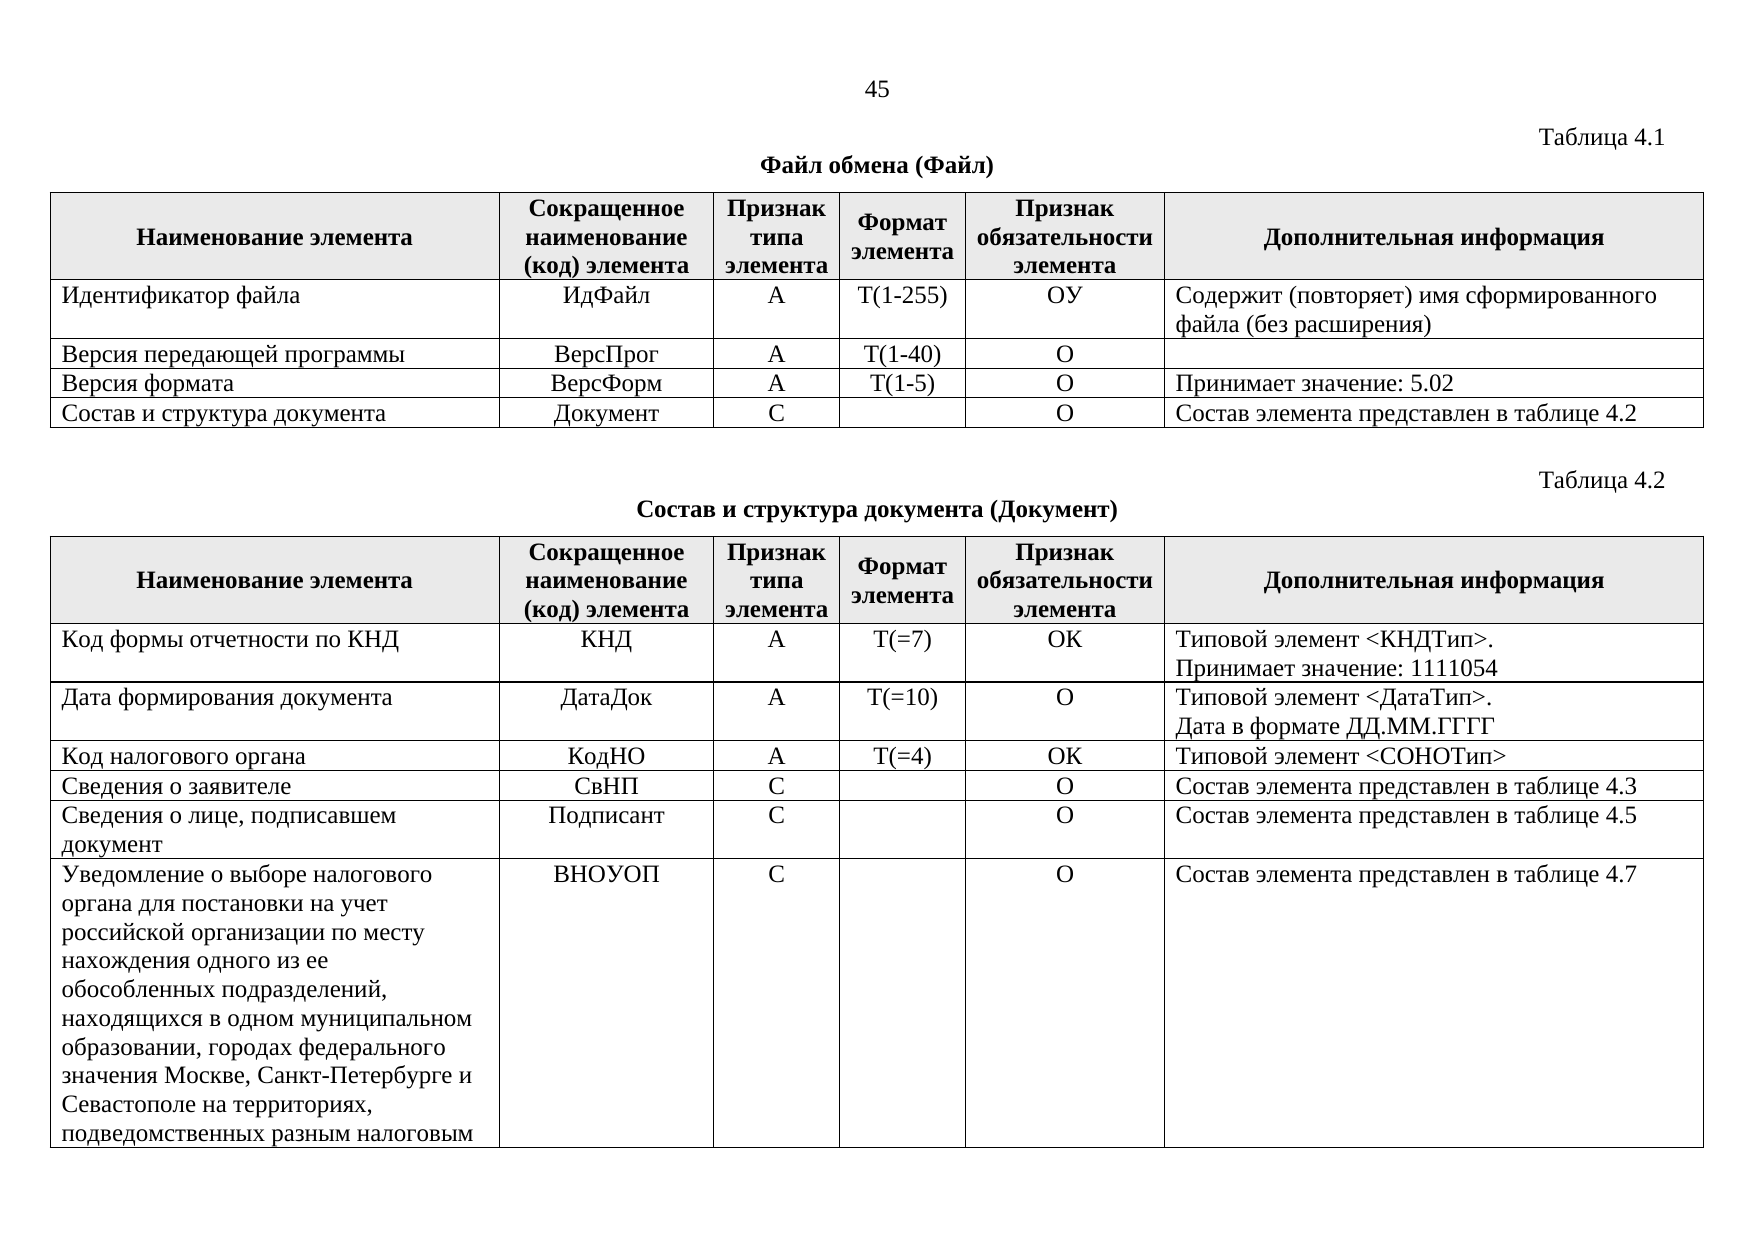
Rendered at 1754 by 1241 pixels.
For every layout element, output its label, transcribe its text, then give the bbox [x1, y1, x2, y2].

table_header Дополнительная информация [1165, 537, 1703, 623]
table_cell Версия передающей программы [51, 339, 499, 367]
table_header Признак обязательности элемента [966, 537, 1164, 623]
table_cell О [966, 771, 1164, 799]
table_header Наименование элемента [51, 193, 499, 279]
table_cell Типовой элемент <ДатаТип>. Дата в формате ДД.ММ.ГГГГ [1165, 683, 1703, 740]
table_cell A [714, 624, 839, 681]
table_cell О [966, 339, 1164, 367]
table_cell [840, 771, 965, 799]
table_cell Код налогового органа [51, 741, 499, 770]
table_cell СвНП [500, 771, 713, 799]
table_cell ВНОУОП [500, 859, 713, 1147]
table_cell Принимает значение: 5.02 [1165, 369, 1703, 397]
table_cell [840, 801, 965, 858]
text Файл обмена (Файл) [89, 151, 1665, 179]
table_header Признак обязательности элемента [966, 193, 1164, 279]
table_cell T(1-5) [840, 369, 965, 397]
table_cell Состав элемента представлен в таблице 4.5 [1165, 801, 1703, 858]
table_header Наименование элемента [51, 537, 499, 623]
table_cell ДатаДок [500, 683, 713, 740]
table_cell Код формы отчетности по КНД [51, 624, 499, 681]
table_cell A [714, 683, 839, 740]
table_cell О [966, 398, 1164, 427]
table_cell [1165, 339, 1703, 367]
table_cell Типовой элемент <СОНОТип> [1165, 741, 1703, 770]
table_cell КодНО [500, 741, 713, 770]
table_cell T(=4) [840, 741, 965, 770]
table_cell Подписант [500, 801, 713, 858]
table_cell Состав и структура документа [51, 398, 499, 427]
table_cell A [714, 741, 839, 770]
table_header Дополнительная информация [1165, 193, 1703, 279]
table_cell T(1-40) [840, 339, 965, 367]
table_cell T(=7) [840, 624, 965, 681]
text Таблица 4.2 [89, 466, 1665, 494]
table_header Признак типа элемента [714, 193, 839, 279]
text Состав и структура документа (Документ) [89, 494, 1665, 523]
table_cell ОК [966, 741, 1164, 770]
table_header Формат элемента [840, 537, 965, 623]
table_cell ВерсФорм [500, 369, 713, 397]
table_cell С [714, 859, 839, 1147]
table_cell Идентификатор файла [51, 280, 499, 338]
table_cell Дата формирования документа [51, 683, 499, 740]
table_cell С [714, 801, 839, 858]
table_cell [840, 859, 965, 1147]
table_cell Содержит (повторяет) имя сформированного файла (без расширения) [1165, 280, 1703, 338]
table_header Признак типа элемента [714, 537, 839, 623]
table_cell T(=10) [840, 683, 965, 740]
table_cell Состав элемента представлен в таблице 4.7 [1165, 859, 1703, 1147]
table_cell Типовой элемент <КНДТип>. Принимает значение: 1111054 [1165, 624, 1703, 681]
table_cell ОУ [966, 280, 1164, 338]
table_cell Состав элемента представлен в таблице 4.2 [1165, 398, 1703, 427]
table_cell A [714, 369, 839, 397]
table_cell КНД [500, 624, 713, 681]
table_header Сокращенное наименование (код) элемента [500, 193, 713, 279]
table_header Формат элемента [840, 193, 965, 279]
table_cell Документ [500, 398, 713, 427]
table_cell О [966, 683, 1164, 740]
table_cell [840, 398, 965, 427]
table_cell Версия формата [51, 369, 499, 397]
table_cell A [714, 339, 839, 367]
table_cell О [966, 369, 1164, 397]
text Таблица 4.1 [89, 122, 1665, 151]
table_header Сокращенное наименование (код) элемента [500, 537, 713, 623]
table_cell Состав элемента представлен в таблице 4.3 [1165, 771, 1703, 799]
table_cell A [714, 280, 839, 338]
table_cell Сведения о лице, подписавшем документ [51, 801, 499, 858]
table_cell T(1-255) [840, 280, 965, 338]
table_cell ИдФайл [500, 280, 713, 338]
table_cell С [714, 771, 839, 799]
table_cell ВерсПрог [500, 339, 713, 367]
table_cell О [966, 801, 1164, 858]
table_cell С [714, 398, 839, 427]
table_cell О [966, 859, 1164, 1147]
table_cell ОК [966, 624, 1164, 681]
table_cell Сведения о заявителе [51, 771, 499, 799]
